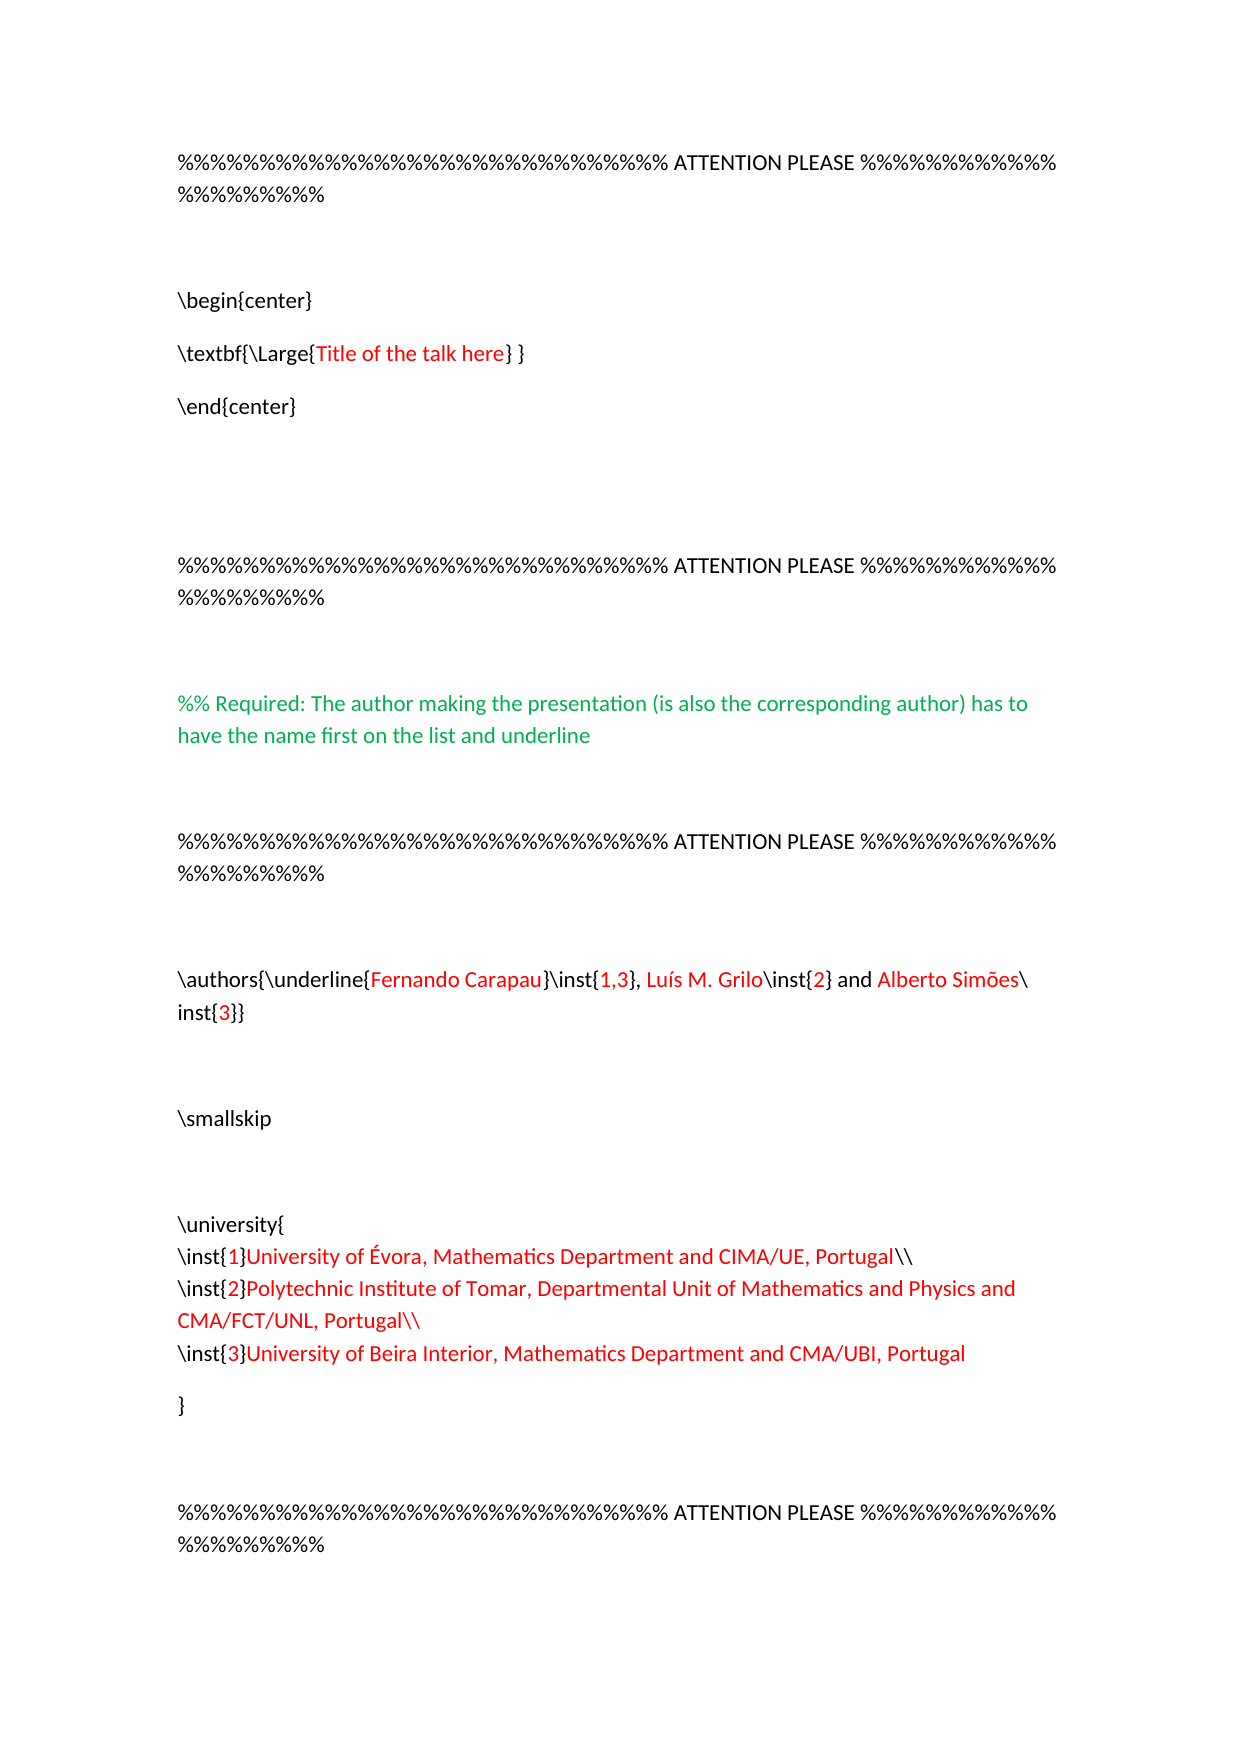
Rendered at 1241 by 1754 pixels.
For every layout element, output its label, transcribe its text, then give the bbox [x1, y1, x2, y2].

text %%%%%%%%%%%%%%%%%%%%%%%%%%%%%% ATTENTION PLEASE %%%%%%%%%%%%%%%%%%%%% [177, 551, 1063, 611]
text %%%%%%%%%%%%%%%%%%%%%%%%%%%%%% ATTENTION PLEASE %%%%%%%%%%%%%%%%%%%%% [177, 827, 1063, 888]
text \authors{\underline{Fernando Carapau}\inst{1,3}, Luís M. Grilo\inst{2} and Alberto Simões\inst{3}} [177, 966, 1063, 1026]
text \university{ \inst{1}University of Évora, Mathematics Department and CIMA/UE, Portugal\\ \inst{2}Polytechnic Institute of Tomar, Departmental Unit of Mathematics and Physics and CMA/FCT/UNL, Portugal\\ \inst{3}University of Beira Interior, Mathematics Department and CMA/UBI, Portugal [177, 1210, 1063, 1367]
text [177, 148, 1063, 208]
text \end{center} [177, 392, 1063, 420]
text } [177, 1392, 1063, 1420]
text \begin{center} [177, 286, 1063, 314]
text %% Required: The author making the presentation (is also the corresponding author) has to have the name first on the list and underline [177, 689, 1063, 749]
text \textbf{\Large{Title of the talk here} } [177, 339, 1063, 367]
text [177, 1498, 1063, 1558]
text \smallskip [177, 1104, 1063, 1132]
